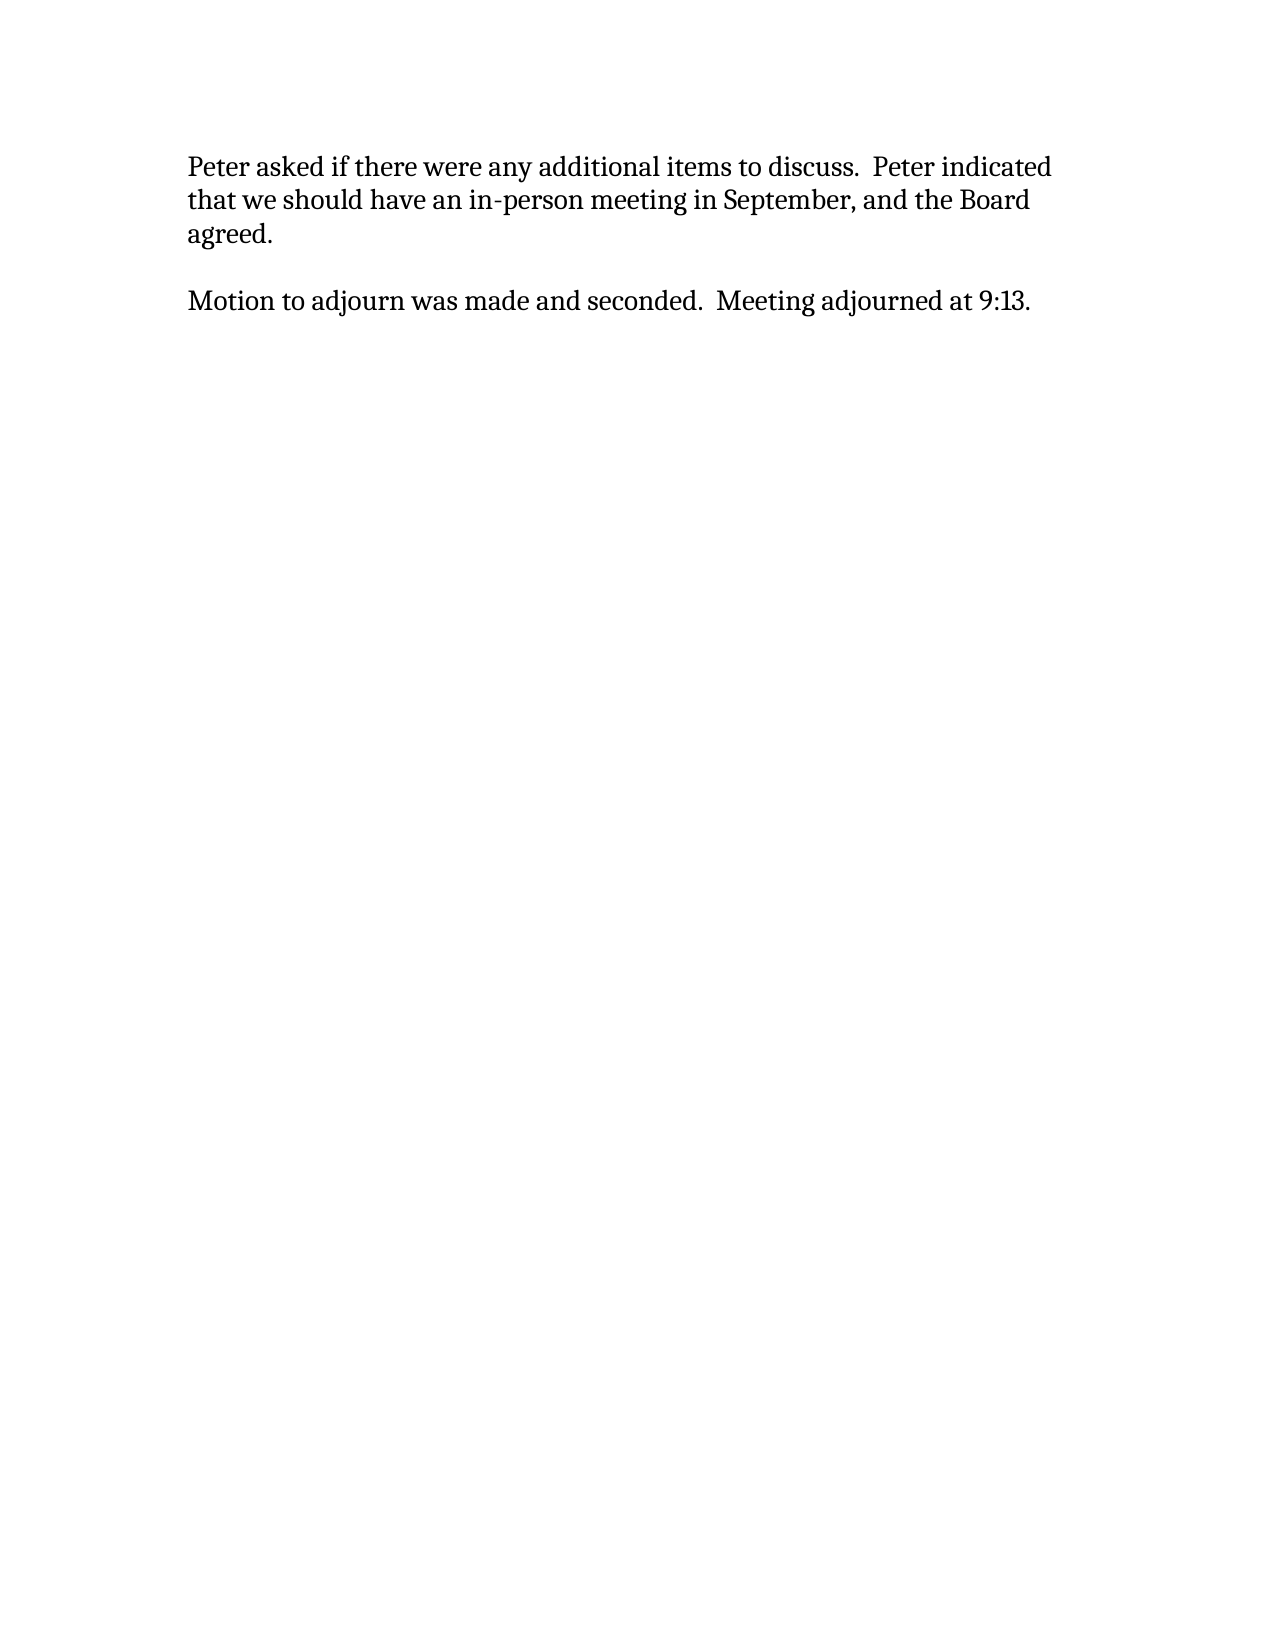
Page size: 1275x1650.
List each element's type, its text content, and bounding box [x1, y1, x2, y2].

text Peter asked if there were any additional items to discuss. Peter indicated that we should have an in-person meeting in September, and the Board agreed. [187, 150, 1087, 251]
text Motion to adjourn was made and seconded. Meeting adjourned at 9:13. [187, 284, 1087, 318]
